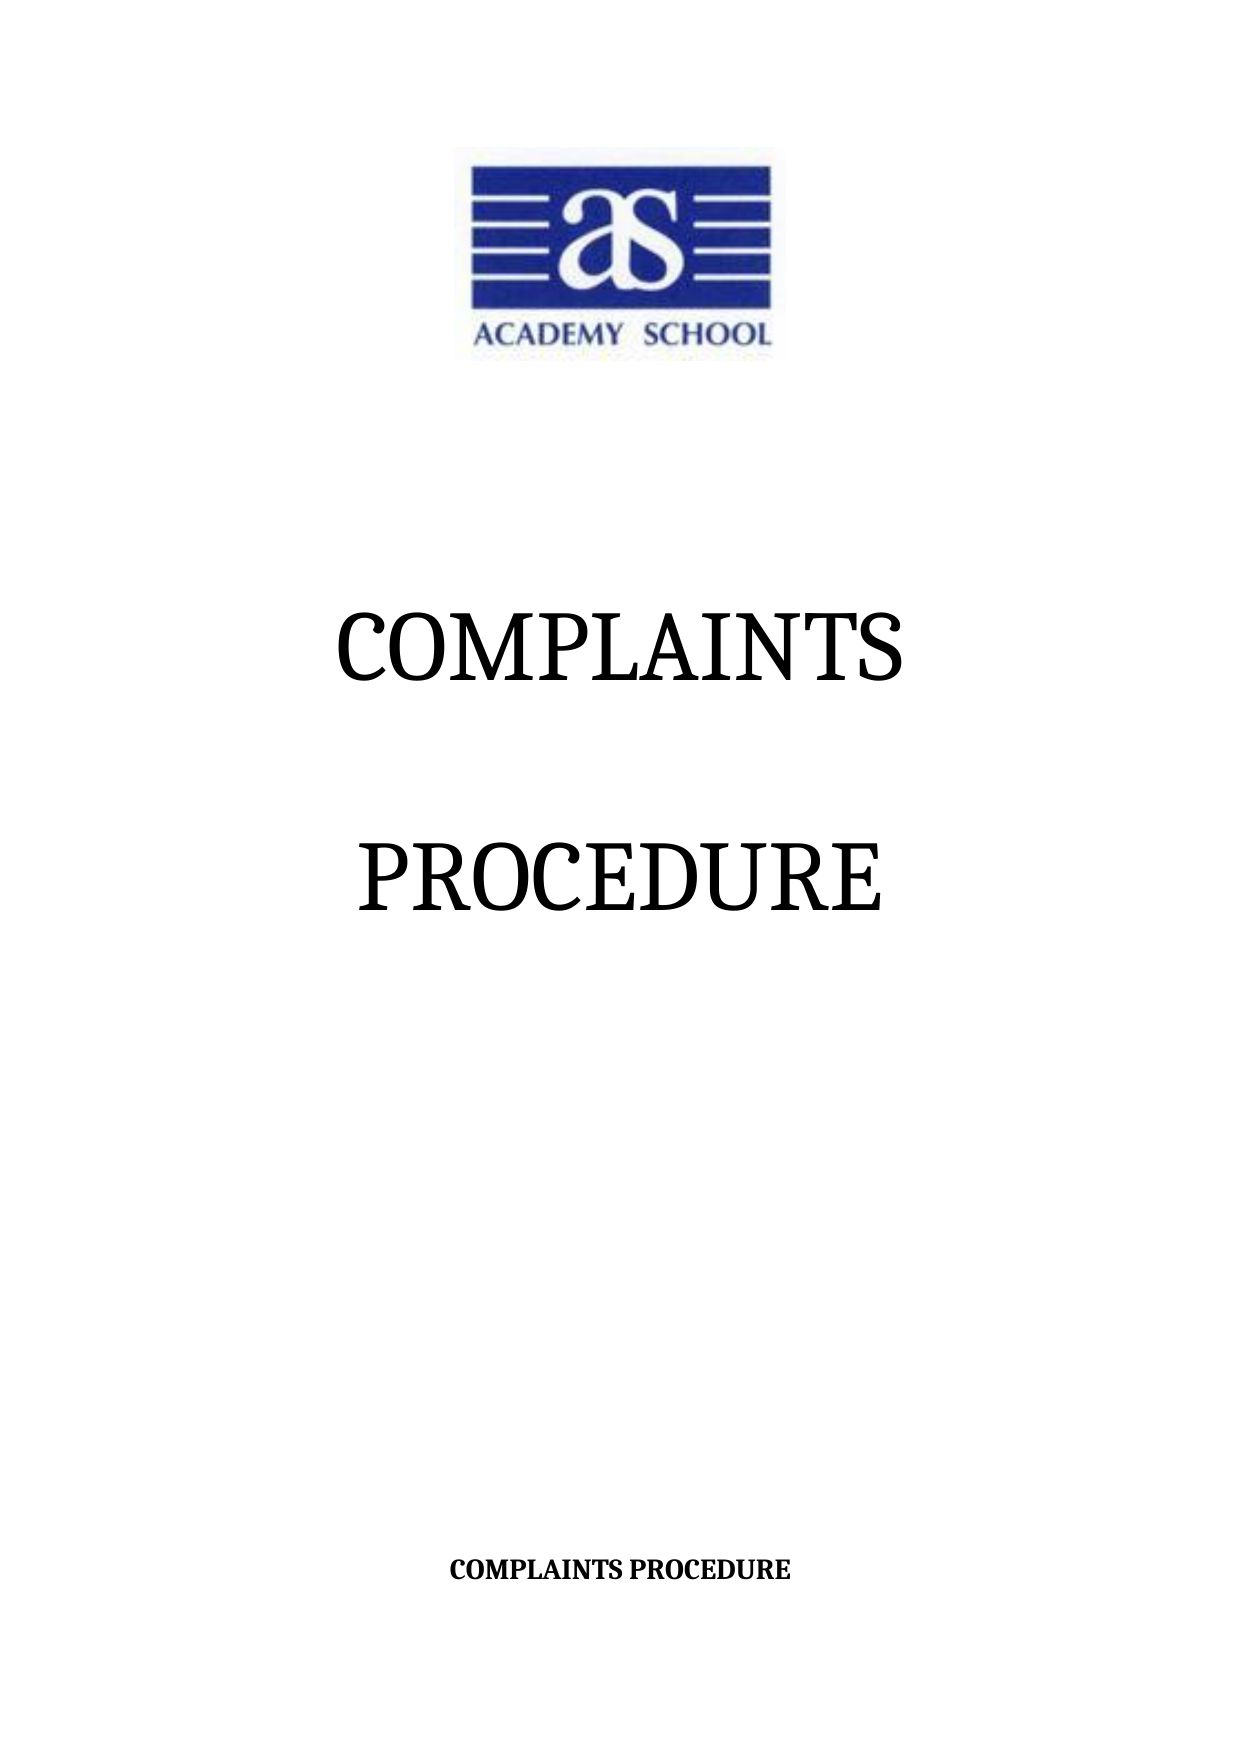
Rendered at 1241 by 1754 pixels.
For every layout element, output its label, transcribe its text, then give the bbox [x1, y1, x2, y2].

text COMPLAINTS [183, 590, 1057, 705]
picture [454, 147, 787, 361]
text COMPLAINTS PROCEDURE [183, 1553, 1057, 1587]
text PROCEDURE [183, 820, 1057, 935]
